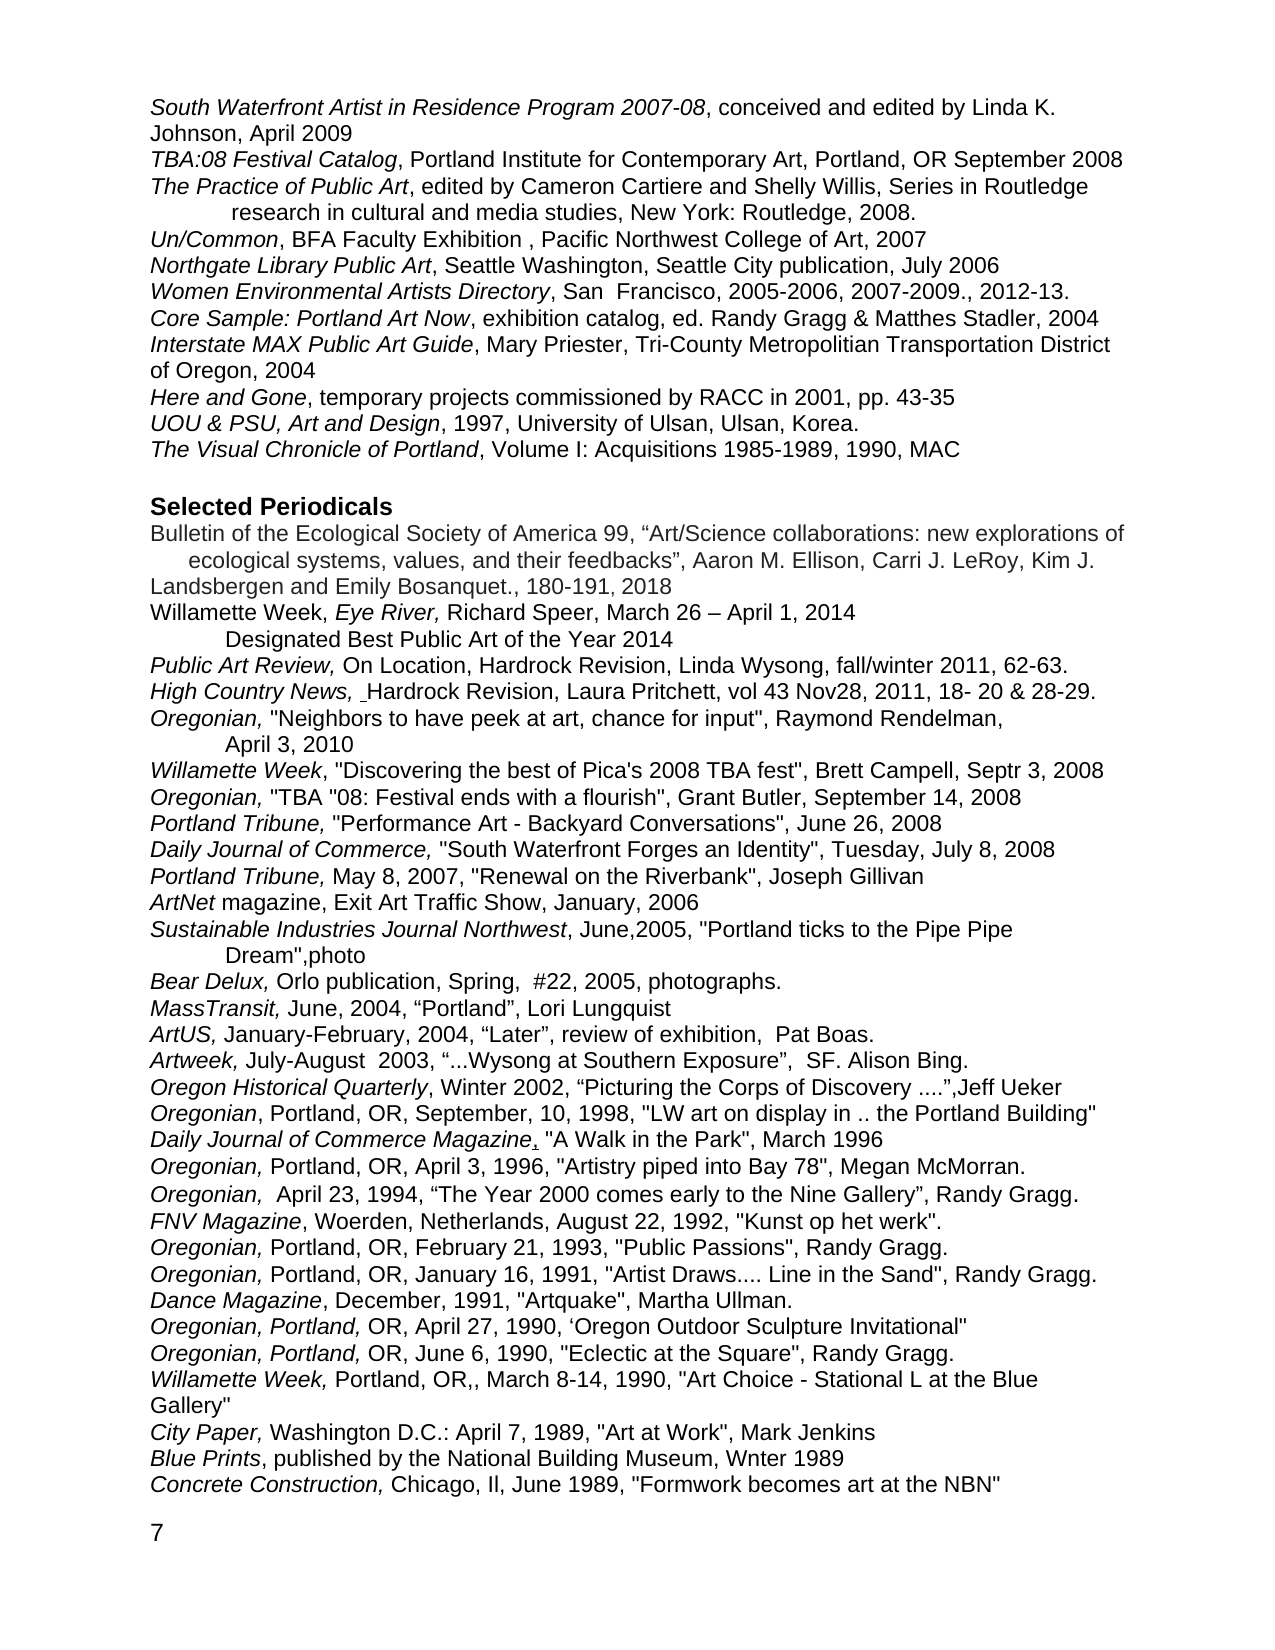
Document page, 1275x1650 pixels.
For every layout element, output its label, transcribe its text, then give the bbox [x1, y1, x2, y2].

text Oregonian, Portland, OR, February 21, 1993, "Public Passions", Randy Gragg. [150, 1234, 1125, 1261]
text Oregonian, Portland, OR, April 27, 1990, ‘Oregon Outdoor Sculpture Invitational" [150, 1313, 1125, 1339]
text Willamette Week, Eye River, Richard Speer, March 26 – April 1, 2014 [150, 599, 1125, 626]
text Oregonian, Portland, OR, January 16, 1991, "Artist Draws.... Line in the Sand", Randy Gragg. [150, 1261, 1125, 1287]
text High Country News, Hardrock Revision, Laura Pritchett, vol 43 Nov28, 2011, 18- 20 & 28-29. [150, 678, 1125, 705]
text TBA:08 Festival Catalog, Portland Institute for Contemporary Art, Portland, OR September 2008 [150, 146, 1125, 173]
text Daily Journal of Commerce Magazine, "A Walk in the Park", March 1996 [150, 1126, 1125, 1153]
text The Practice of Public Art, edited by Cameron Cartiere and Shelly Willis, Series in Routledge [150, 173, 1125, 199]
text Oregonian, "TBA "08: Festival ends with a flourish", Grant Butler, September 14, 2008 [150, 784, 1125, 810]
text Oregonian, Portland, OR, September, 10, 1998, "LW art on display in .. the Portland Building" [150, 1100, 1125, 1126]
text UOU & PSU, Art and Design, 1997, University of Ulsan, Ulsan, Korea. [150, 410, 1125, 436]
text The Visual Chronicle of Portland, Volume I: Acquisitions 1985-1989, 1990, MAC [150, 436, 1125, 463]
text Oregonian, Portland, OR, June 6, 1990, "Eclectic at the Square", Randy Gragg. [150, 1339, 1125, 1366]
text South Waterfront Artist in Residence Program 2007-08, conceived and edited by Linda K. Johnson, April 2009 [150, 94, 1125, 146]
text Core Sample: Portland Art Now, exhibition catalog, ed. Randy Gragg & Matthes Stadler, 2004 [150, 304, 1125, 331]
text Oregonian, April 23, 1994, “The Year 2000 comes early to the Nine Gallery”, Randy Gragg. [150, 1179, 1125, 1208]
text Dance Magazine, December, 1991, "Artquake", Martha Ullman. [150, 1287, 1125, 1313]
text Northgate Library Public Art, Seattle Washington, Seattle City publication, July 2006 [150, 252, 1125, 278]
text Oregon Historical Quarterly, Winter 2002, “Picturing the Corps of Discovery ....”,Jeff Ueker [150, 1074, 1125, 1100]
text Daily Journal of Commerce, "South Waterfront Forges an Identity", Tuesday, July 8, 2008 [150, 836, 1125, 863]
text Portland Tribune, May 8, 2007, "Renewal on the Riverbank", Joseph Gillivan [150, 863, 1125, 889]
text Public Art Review, On Location, Hardrock Revision, Linda Wysong, fall/winter 2011, 62-63. [150, 652, 1125, 678]
text Women Environmental Artists Directory, San Francisco, 2005-2006, 2007-2009., 2012-13. [150, 278, 1125, 304]
text Here and Gone, temporary projects commissioned by RACC in 2001, pp. 43-35 [150, 384, 1125, 410]
text Artweek, July-August 2003, “...Wysong at Southern Exposure”, SF. Alison Bing. [150, 1047, 1125, 1074]
text April 3, 2010 [150, 731, 1125, 757]
text Oregonian, Portland, OR, April 3, 1996, "Artistry piped into Bay 78", Megan McMorran. [150, 1153, 1125, 1179]
text research in cultural and media studies, New York: Routledge, 2008. [150, 199, 1125, 226]
text Portland Tribune, "Performance Art - Backyard Conversations", June 26, 2008 [150, 810, 1125, 836]
text Concrete Construction, Chicago, Il, June 1989, "Formwork becomes art at the NBN" [150, 1471, 1125, 1498]
text Interstate MAX Public Art Guide, Mary Priester, Tri-County Metropolitian Transportation District of Oregon, 2004 [150, 331, 1125, 384]
text Selected Periodicals [150, 491, 1125, 520]
text City Paper, Washington D.C.: April 7, 1989, "Art at Work", Mark Jenkins [150, 1419, 1125, 1445]
text Bear Delux, Orlo publication, Spring, #22, 2005, photographs. [150, 968, 1125, 994]
text Oregonian, "Neighbors to have peek at art, chance for input", Raymond Rendelman, [150, 705, 1125, 731]
text Willamette Week, Portland, OR,, March 8-14, 1990, "Art Choice - Stational L at the Blue Gallery" [150, 1366, 1125, 1419]
text Sustainable Industries Journal Northwest, June,2005, "Portland ticks to the Pipe Pipe Dream",photo [150, 916, 1125, 968]
text ecological systems, values, and their feedbacks”, Aaron M. Ellison, Carri J. LeRoy, Kim J. Landsbergen and Emily Bosanquet., 180-191, 2018 [678, 547, 1125, 599]
text ArtNet magazine, Exit Art Traffic Show, January, 2006 [150, 889, 1125, 916]
text ArtUS, January-February, 2004, “Later”, review of exhibition, Pat Boas. [150, 1021, 1125, 1047]
text Un/Common, BFA Faculty Exhibition , Pacific Northwest College of Art, 2007 [150, 226, 1125, 252]
text Designated Best Public Art of the Year 2014 [150, 626, 1125, 652]
text MassTransit, June, 2004, “Portland”, Lori Lungquist [150, 994, 1125, 1021]
text Willamette Week, "Discovering the best of Pica's 2008 TBA fest", Brett Campell, Septr 3, 2008 [150, 757, 1125, 784]
text FNV Magazine, Woerden, Netherlands, August 22, 1992, "Kunst op het werk". [150, 1208, 1125, 1234]
text Blue Prints, published by the National Building Museum, Wnter 1989 [150, 1445, 1125, 1471]
